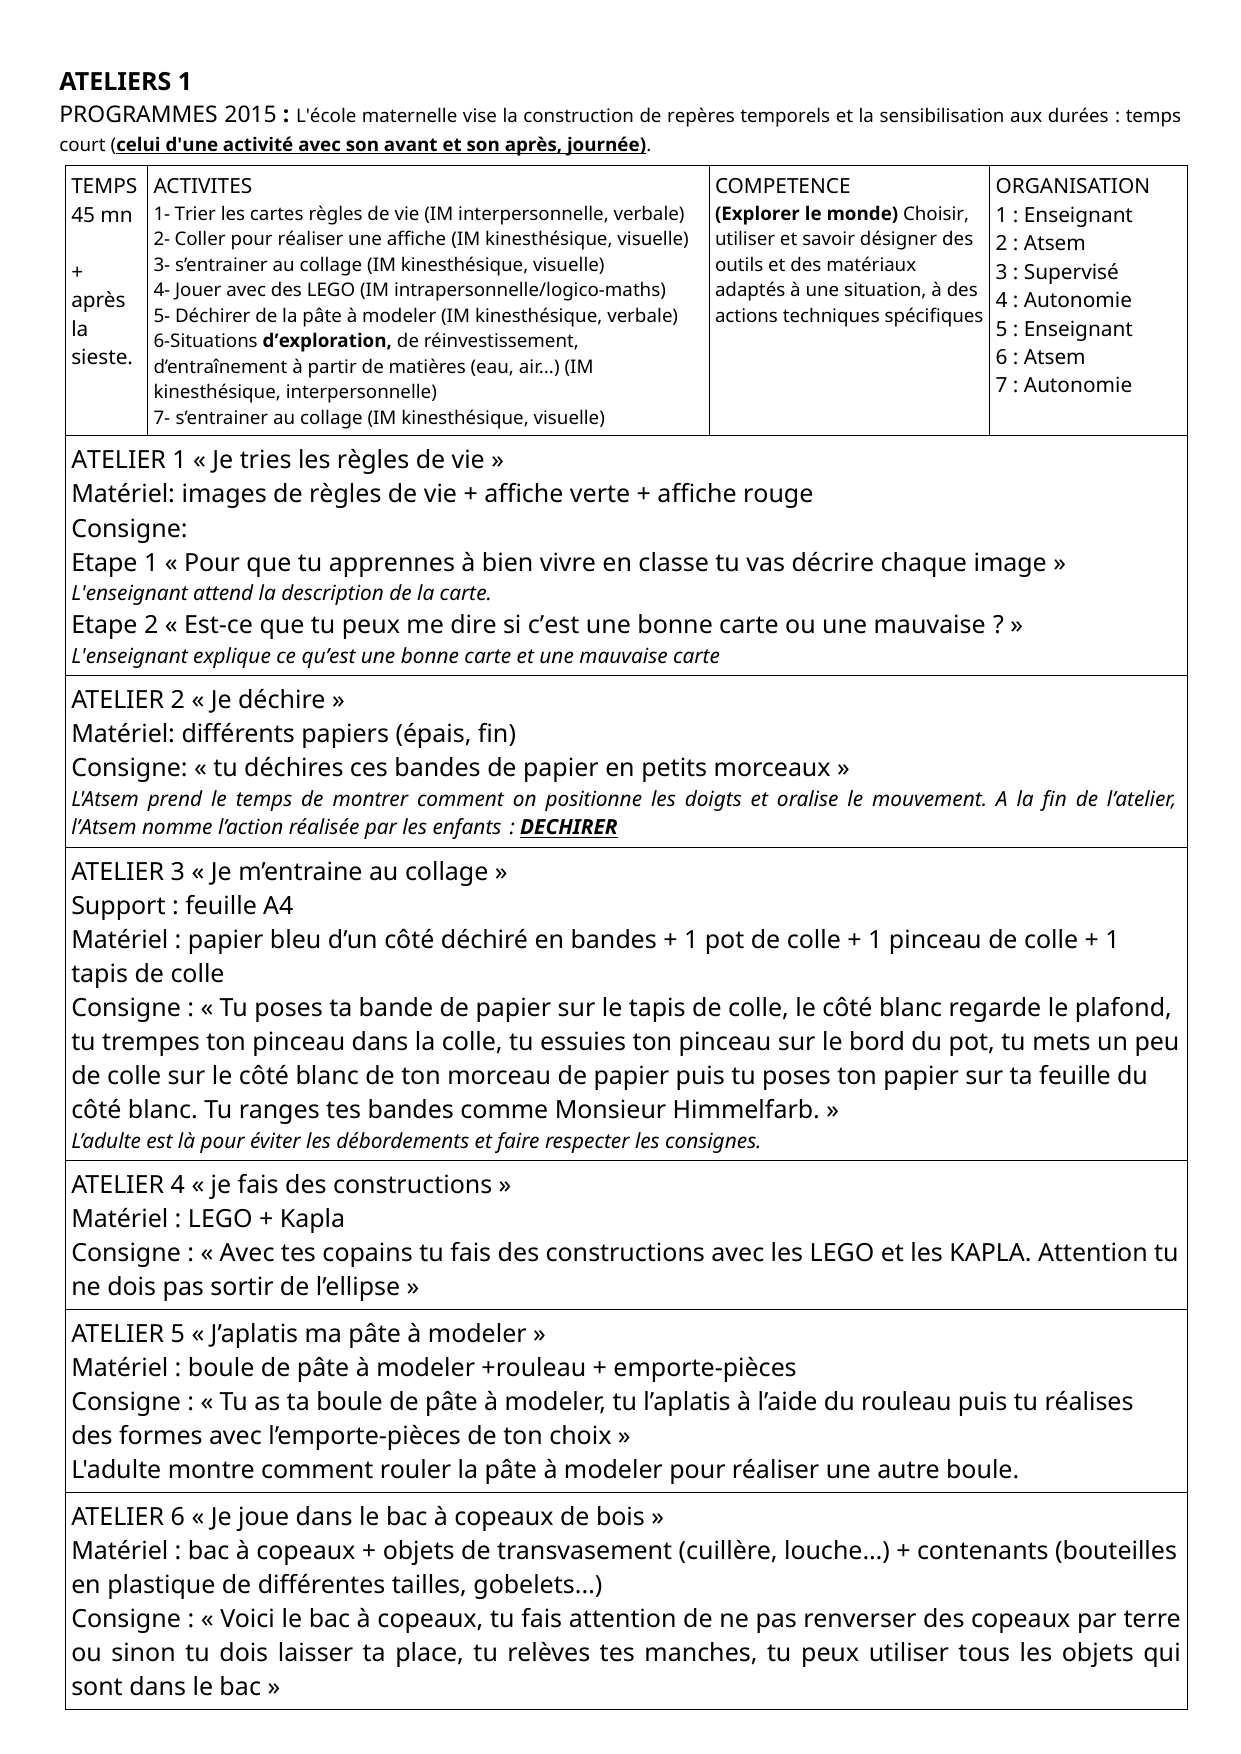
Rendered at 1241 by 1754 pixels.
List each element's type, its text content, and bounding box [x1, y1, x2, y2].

table_cell ATELIER 3 « Je m’entraine au collage » Support : feuille A4 Matériel : papier bleu d’un côté déchiré en bandes + 1 pot de colle + 1 pinceau de colle + 1 tapis de colle Consigne : « Tu poses ta bande de papier sur le tapis de colle, le côté blanc regarde le plafond, tu trempes ton pinceau dans la colle, tu essuies ton pinceau sur le bord du pot, tu mets un peu de colle sur le côté blanc de ton morceau de papier puis tu poses ton papier sur ta feuille du côté blanc. Tu ranges tes bandes comme Monsieur Himmelfarb. » L’adulte est là pour éviter les débordements et faire respecter les consignes. [66, 848, 1187, 1160]
table_cell ATELIER 2 « Je déchire » Matériel: différents papiers (épais, fin) Consigne: « tu déchires ces bandes de papier en petits morceaux » L'Atsem prend le temps de montrer comment on positionne les doigts et oralise le mouvement. A la fin de l’atelier, l’Atsem nomme l’action réalisée par les enfants : DECHIRER [66, 676, 1187, 847]
table_header TEMPS 45 mn + après la sieste. [66, 166, 147, 435]
text ATELIERS 1 [59, 64, 1181, 98]
table_header ACTIVITES 1- Trier les cartes règles de vie (IM interpersonnelle, verbale) 2- Coller pour réaliser une affiche (IM kinesthésique, visuelle) 3- s’entrainer au collage (IM kinesthésique, visuelle) 4- Jouer avec des LEGO (IM intrapersonnelle/logico-maths) 5- Déchirer de la pâte à modeler (IM kinesthésique, verbale) 6-Situations d’exploration, de réinvestissement, d’entraînement à partir de matières (eau, air...) (IM kinesthésique, interpersonnelle) 7- s’entrainer au collage (IM kinesthésique, visuelle) [148, 166, 709, 435]
table_cell ATELIER 1 « Je tries les règles de vie » Matériel: images de règles de vie + affiche verte + affiche rouge Consigne: Etape 1 « Pour que tu apprennes à bien vivre en classe tu vas décrire chaque image » L'enseignant attend la description de la carte. Etape 2 « Est-ce que tu peux me dire si c’est une bonne carte ou une mauvaise ? » L'enseignant explique ce qu’est une bonne carte et une mauvaise carte [66, 436, 1187, 675]
table_cell ATELIER 5 « J’aplatis ma pâte à modeler » Matériel : boule de pâte à modeler +rouleau + emporte-pièces Consigne : « Tu as ta boule de pâte à modeler, tu l’aplatis à l’aide du rouleau puis tu réalises des formes avec l’emporte-pièces de ton choix » L'adulte montre comment rouler la pâte à modeler pour réaliser une autre boule. [66, 1310, 1187, 1492]
table_cell ATELIER 6 « Je joue dans le bac à copeaux de bois » Matériel : bac à copeaux + objets de transvasement (cuillère, louche…) + contenants (bouteilles en plastique de différentes tailles, gobelets...) Consigne : « Voici le bac à copeaux, tu fais attention de ne pas renverser des copeaux par terre ou sinon tu dois laisser ta place, tu relèves tes manches, tu peux utiliser tous les objets qui sont dans le bac » [66, 1493, 1187, 1708]
table_cell ATELIER 4 « je fais des constructions » Matériel : LEGO + Kapla Consigne : « Avec tes copains tu fais des constructions avec les LEGO et les KAPLA. Attention tu ne dois pas sortir de l’ellipse » [66, 1161, 1187, 1309]
table_header COMPETENCE (Explorer le monde) Choisir, utiliser et savoir désigner des outils et des matériaux adaptés à une situation, à des actions techniques spécifiques [710, 166, 989, 435]
text PROGRAMMES 2015 : L'école maternelle vise la construction de repères temporels et la sensibilisation aux durées : temps court (celui d'une activité avec son avant et son après, journée). [59, 98, 1181, 156]
table_header ORGANISATION 1 : Enseignant 2 : Atsem 3 : Supervisé 4 : Autonomie 5 : Enseignant 6 : Atsem 7 : Autonomie [990, 166, 1187, 435]
